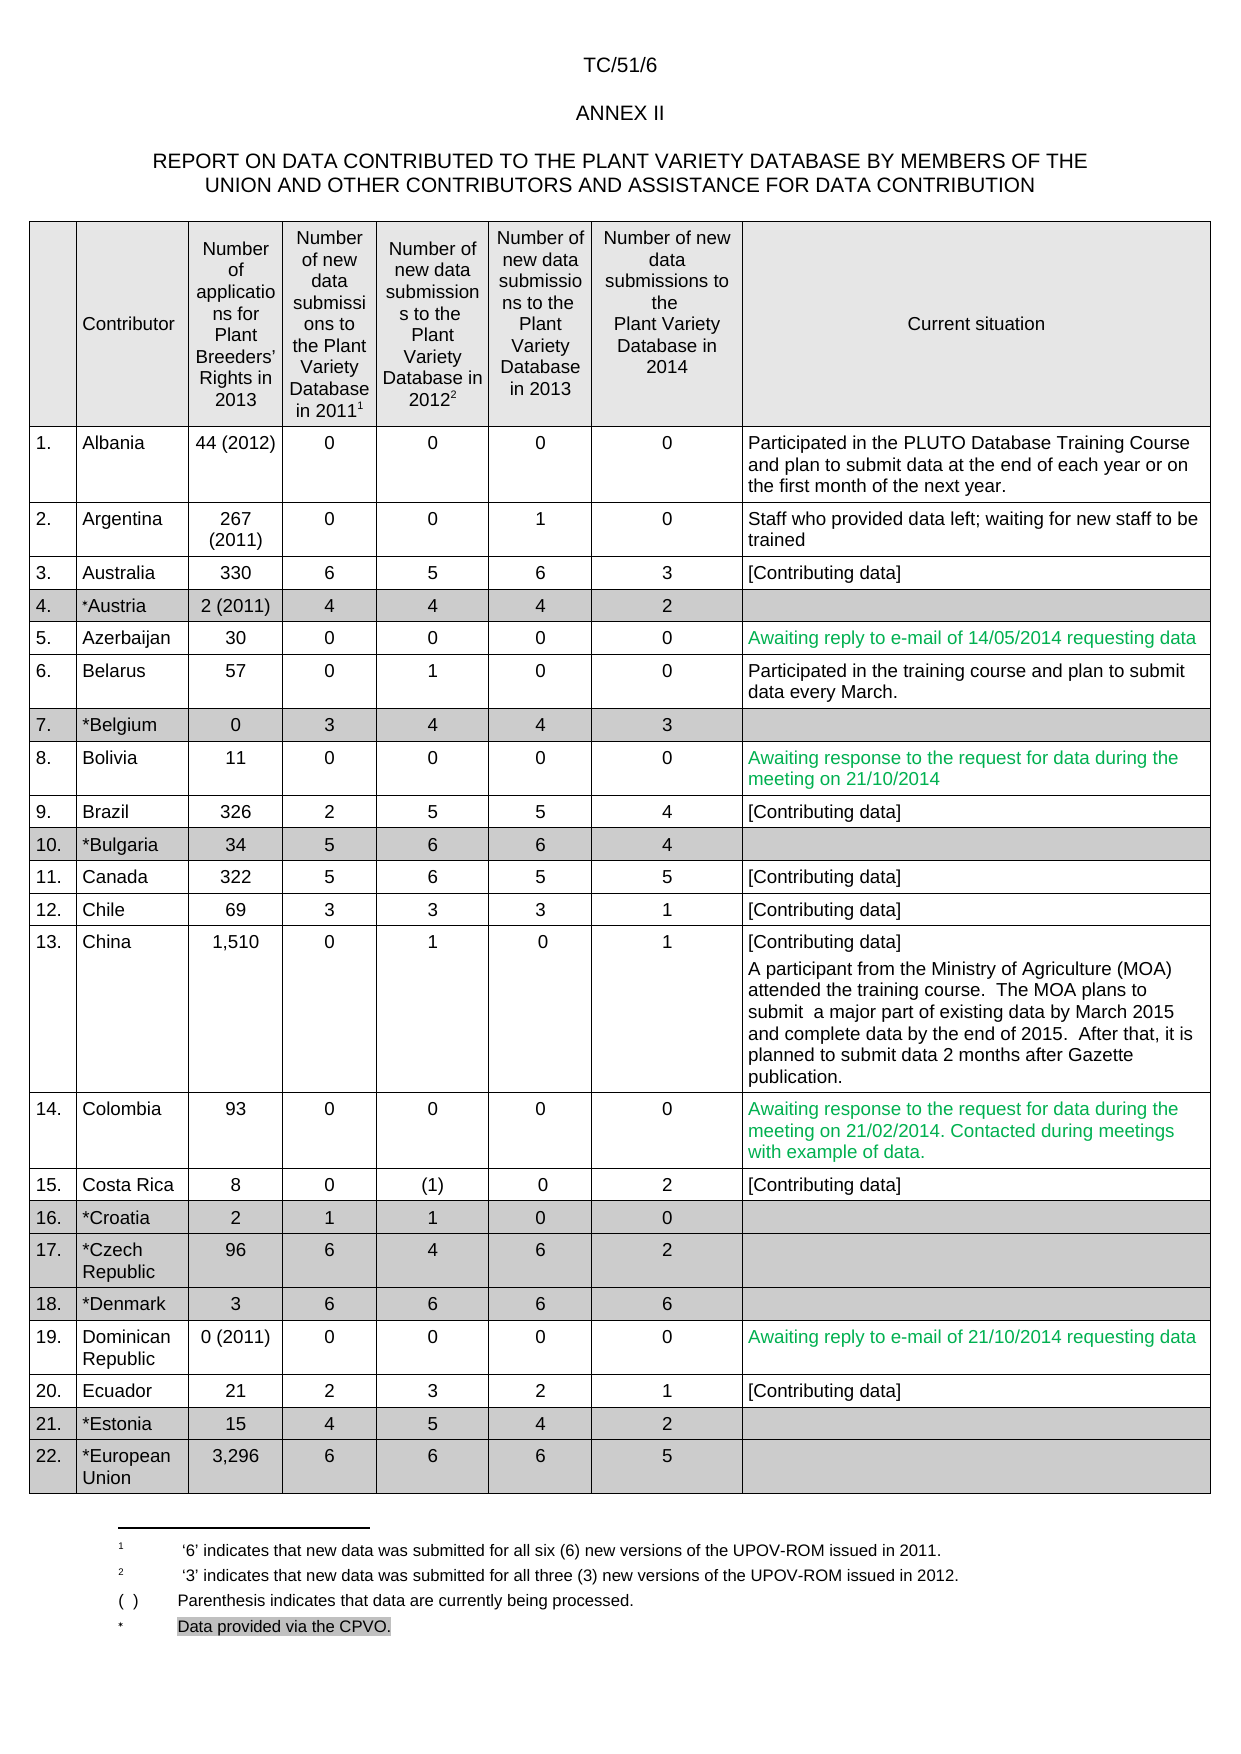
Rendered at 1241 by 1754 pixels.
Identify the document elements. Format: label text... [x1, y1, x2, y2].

table_cell 2 [283, 1375, 376, 1407]
table_cell *Belgium [77, 709, 188, 741]
table_cell [30, 926, 76, 1092]
table_cell 5 [283, 828, 376, 860]
table_cell Awaiting reply to e-mail of 21/10/2014 requesting data [743, 1321, 1210, 1374]
table_cell 4 [377, 1234, 488, 1287]
table_cell 0 [489, 1321, 591, 1374]
table_cell 0 [283, 655, 376, 708]
table_cell 1 [592, 926, 742, 1092]
table_cell 0 [377, 1093, 488, 1168]
table_cell 4 [489, 590, 591, 621]
table_cell [743, 1234, 1210, 1287]
table_cell 1 [377, 1201, 488, 1233]
table_header [30, 222, 76, 426]
table_cell Austria [77, 590, 188, 621]
table_cell [30, 709, 76, 741]
table_cell 0 [489, 427, 591, 502]
table_cell 93 [189, 1093, 282, 1168]
table_cell 0 [283, 427, 376, 502]
table_header Number of new data submissions to the Plant Variety Database in 2012 [377, 222, 488, 426]
table_cell 3,296 [189, 1440, 282, 1493]
table_cell 0 (2011) [189, 1321, 282, 1374]
table_cell Participated in the training course and plan to submit data every March. [743, 655, 1210, 708]
table_cell 2 [592, 1169, 742, 1200]
table_cell 3 [377, 1375, 488, 1407]
table_cell [30, 503, 76, 556]
table_cell 0 [283, 622, 376, 654]
table_cell [30, 742, 76, 795]
table_cell Brazil [77, 796, 188, 827]
table_cell 3 [489, 894, 591, 925]
table_cell 3 [592, 709, 742, 741]
table_cell 5 [592, 1440, 742, 1493]
table_cell 2 [283, 796, 376, 827]
table_cell 4 [592, 796, 742, 827]
table_cell Ecuador [77, 1375, 188, 1407]
table_header Contributor [77, 222, 188, 426]
table_cell [30, 1375, 76, 1407]
table_cell 5 [489, 861, 591, 892]
table_cell Argentina [77, 503, 188, 556]
table_cell 11 [189, 742, 282, 795]
table_cell [743, 1288, 1210, 1320]
table_cell 0 [489, 655, 591, 708]
table_cell [Contributing data] A participant from the Ministry of Agriculture (MOA) attended the training course. The MOA plans to submit a major part of existing data by March 2015 and complete data by the end of 2015. After that, it is planned to submit data 2 months after Gazette publication. [743, 926, 1210, 1092]
table_cell 0 [283, 1093, 376, 1168]
table_header Current situation [743, 222, 1210, 426]
table_cell 1,510 [189, 926, 282, 1092]
table_cell 69 [189, 894, 282, 925]
table_cell 6 [489, 557, 591, 588]
table_cell Staff who provided data left; waiting for new staff to be trained [743, 503, 1210, 556]
table_cell 5 [283, 861, 376, 892]
table_cell 4 [592, 828, 742, 860]
table_cell 267 (2011) [189, 503, 282, 556]
table_cell 0 [283, 503, 376, 556]
table_cell [30, 590, 76, 621]
table_cell Colombia [77, 1093, 188, 1168]
table_cell *Estonia [77, 1408, 188, 1439]
table_cell 6 [377, 861, 488, 892]
table_cell 0 [377, 742, 488, 795]
table_cell 0 [489, 622, 591, 654]
table_cell 5 [489, 796, 591, 827]
table_cell 0 [489, 1201, 591, 1233]
table_cell 1 [377, 926, 488, 1092]
table_header Number of new data submissions to the Plant Variety Database in 2014 [592, 222, 742, 426]
table_header Number of new data submissions to the Plant Variety Database in 2013 [489, 222, 591, 426]
table_cell Azerbaijan [77, 622, 188, 654]
table_cell 4 [377, 709, 488, 741]
table_cell 0 [377, 503, 488, 556]
table_cell 0 [592, 1093, 742, 1168]
table_cell [30, 622, 76, 654]
table_cell 330 [189, 557, 282, 588]
table_cell 3 [283, 709, 376, 741]
table_cell [Contributing data] [743, 861, 1210, 892]
table_cell 5 [377, 557, 488, 588]
table_cell 30 [189, 622, 282, 654]
table_cell 1 [592, 894, 742, 925]
table_cell 3 [189, 1288, 282, 1320]
table_cell 96 [189, 1234, 282, 1287]
table_cell 0 [283, 1169, 376, 1200]
table_cell 0 [592, 1321, 742, 1374]
table_cell 8 [189, 1169, 282, 1200]
table_cell 5 [377, 796, 488, 827]
table_cell 326 [189, 796, 282, 827]
table_cell [Contributing data] [743, 1169, 1210, 1200]
table_cell 1 [592, 1375, 742, 1407]
table_cell [30, 1440, 76, 1493]
table_cell [743, 1440, 1210, 1493]
table_header Number of new data submissions to the Plant Variety Database in 2011 [283, 222, 376, 426]
table_cell 6 [592, 1288, 742, 1320]
table_cell 4 [489, 709, 591, 741]
table_cell [743, 1201, 1210, 1233]
table_cell 0 [489, 1169, 591, 1200]
table_cell 0 [489, 1093, 591, 1168]
table_cell (1) [377, 1169, 488, 1200]
table_cell [30, 828, 76, 860]
table_cell 0 [377, 1321, 488, 1374]
table_cell [30, 1201, 76, 1233]
table_cell *Czech Republic [77, 1234, 188, 1287]
table_cell 0 [283, 742, 376, 795]
table_cell [Contributing data] [743, 557, 1210, 588]
table_cell 44 (2012) [189, 427, 282, 502]
table_cell 3 [377, 894, 488, 925]
table_cell 6 [377, 828, 488, 860]
table_cell Participated in the PLUTO Database Training Course and plan to submit data at the end of each year or on the first month of the next year. [743, 427, 1210, 502]
table_cell Awaiting response to the request for data during the meeting on 21/02/2014. Contacted during meetings with example of data. [743, 1093, 1210, 1168]
table_cell 0 [489, 742, 591, 795]
table_cell 4 [283, 1408, 376, 1439]
table_cell 4 [377, 590, 488, 621]
table_cell 6 [489, 1440, 591, 1493]
table_cell 0 [592, 427, 742, 502]
table_cell Awaiting response to the request for data during the meeting on 21/10/2014 [743, 742, 1210, 795]
table_cell 0 [377, 622, 488, 654]
table_cell 6 [489, 1288, 591, 1320]
table_cell Albania [77, 427, 188, 502]
table_cell 4 [283, 590, 376, 621]
table_cell Dominican Republic [77, 1321, 188, 1374]
table_cell Belarus [77, 655, 188, 708]
table_cell 2 [592, 1408, 742, 1439]
table_cell [30, 894, 76, 925]
table_cell [30, 1288, 76, 1320]
table_cell 0 [592, 622, 742, 654]
table_cell [30, 557, 76, 588]
text REPORT ON DATA CONTRIBUTED TO THE PLANT VARIETY DATABASE BY MEMBERS OF THE UNION AND OTHER CONTRIBUTORS AND ASSISTANCE FOR DATA CONTRIBUTION [118, 149, 1122, 197]
table_cell Awaiting reply to e-mail of 14/05/2014 requesting data [743, 622, 1210, 654]
table_cell 21 [189, 1375, 282, 1407]
table_cell 0 [377, 427, 488, 502]
table_cell 6 [283, 1440, 376, 1493]
table_cell Canada [77, 861, 188, 892]
table_cell [30, 1408, 76, 1439]
table_cell 2 [592, 590, 742, 621]
table_cell 1 [489, 503, 591, 556]
table_cell [30, 1093, 76, 1168]
table_cell [30, 1169, 76, 1200]
table_cell 1 [377, 655, 488, 708]
table_cell 6 [283, 1288, 376, 1320]
table_cell [743, 590, 1210, 621]
table_cell 2 (2011) [189, 590, 282, 621]
table_cell 2 [189, 1201, 282, 1233]
table_cell [30, 427, 76, 502]
table_cell Chile [77, 894, 188, 925]
table_header Number of applications for Plant Breeders’ Rights in 2013 [189, 222, 282, 426]
table_cell 6 [377, 1288, 488, 1320]
table_cell [30, 861, 76, 892]
table_cell [Contributing data] [743, 894, 1210, 925]
table_cell [30, 1234, 76, 1287]
table_cell Bolivia [77, 742, 188, 795]
table_cell 5 [592, 861, 742, 892]
table_cell 0 [489, 926, 591, 1092]
table_cell [30, 796, 76, 827]
table_cell 1 [283, 1201, 376, 1233]
table_cell 0 [283, 926, 376, 1092]
table_cell *Bulgaria [77, 828, 188, 860]
table_cell [743, 709, 1210, 741]
table_cell 0 [592, 1201, 742, 1233]
table_cell 3 [283, 894, 376, 925]
table_cell 0 [592, 655, 742, 708]
table_cell 6 [489, 828, 591, 860]
table_cell *European Union [77, 1440, 188, 1493]
table_cell 5 [377, 1408, 488, 1439]
table_cell China [77, 926, 188, 1092]
table_cell 34 [189, 828, 282, 860]
table_cell 0 [283, 1321, 376, 1374]
table_cell 0 [592, 503, 742, 556]
table_cell 0 [592, 742, 742, 795]
table_cell 3 [592, 557, 742, 588]
table_cell 2 [592, 1234, 742, 1287]
table_cell [743, 828, 1210, 860]
table_cell Australia [77, 557, 188, 588]
table_cell 6 [283, 1234, 376, 1287]
table_cell 6 [283, 557, 376, 588]
table_cell *Croatia [77, 1201, 188, 1233]
table_cell [Contributing data] [743, 796, 1210, 827]
table_cell [Contributing data] [743, 1375, 1210, 1407]
table_cell [30, 1321, 76, 1374]
table_cell 4 [489, 1408, 591, 1439]
table_cell [743, 1408, 1210, 1439]
table_cell 0 [189, 709, 282, 741]
table_cell *Denmark [77, 1288, 188, 1320]
table_cell 57 [189, 655, 282, 708]
table_cell 6 [489, 1234, 591, 1287]
table_cell 2 [489, 1375, 591, 1407]
table_cell Costa Rica [77, 1169, 188, 1200]
table_cell [30, 655, 76, 708]
table_cell 6 [377, 1440, 488, 1493]
table_cell 15 [189, 1408, 282, 1439]
table_cell 322 [189, 861, 282, 892]
